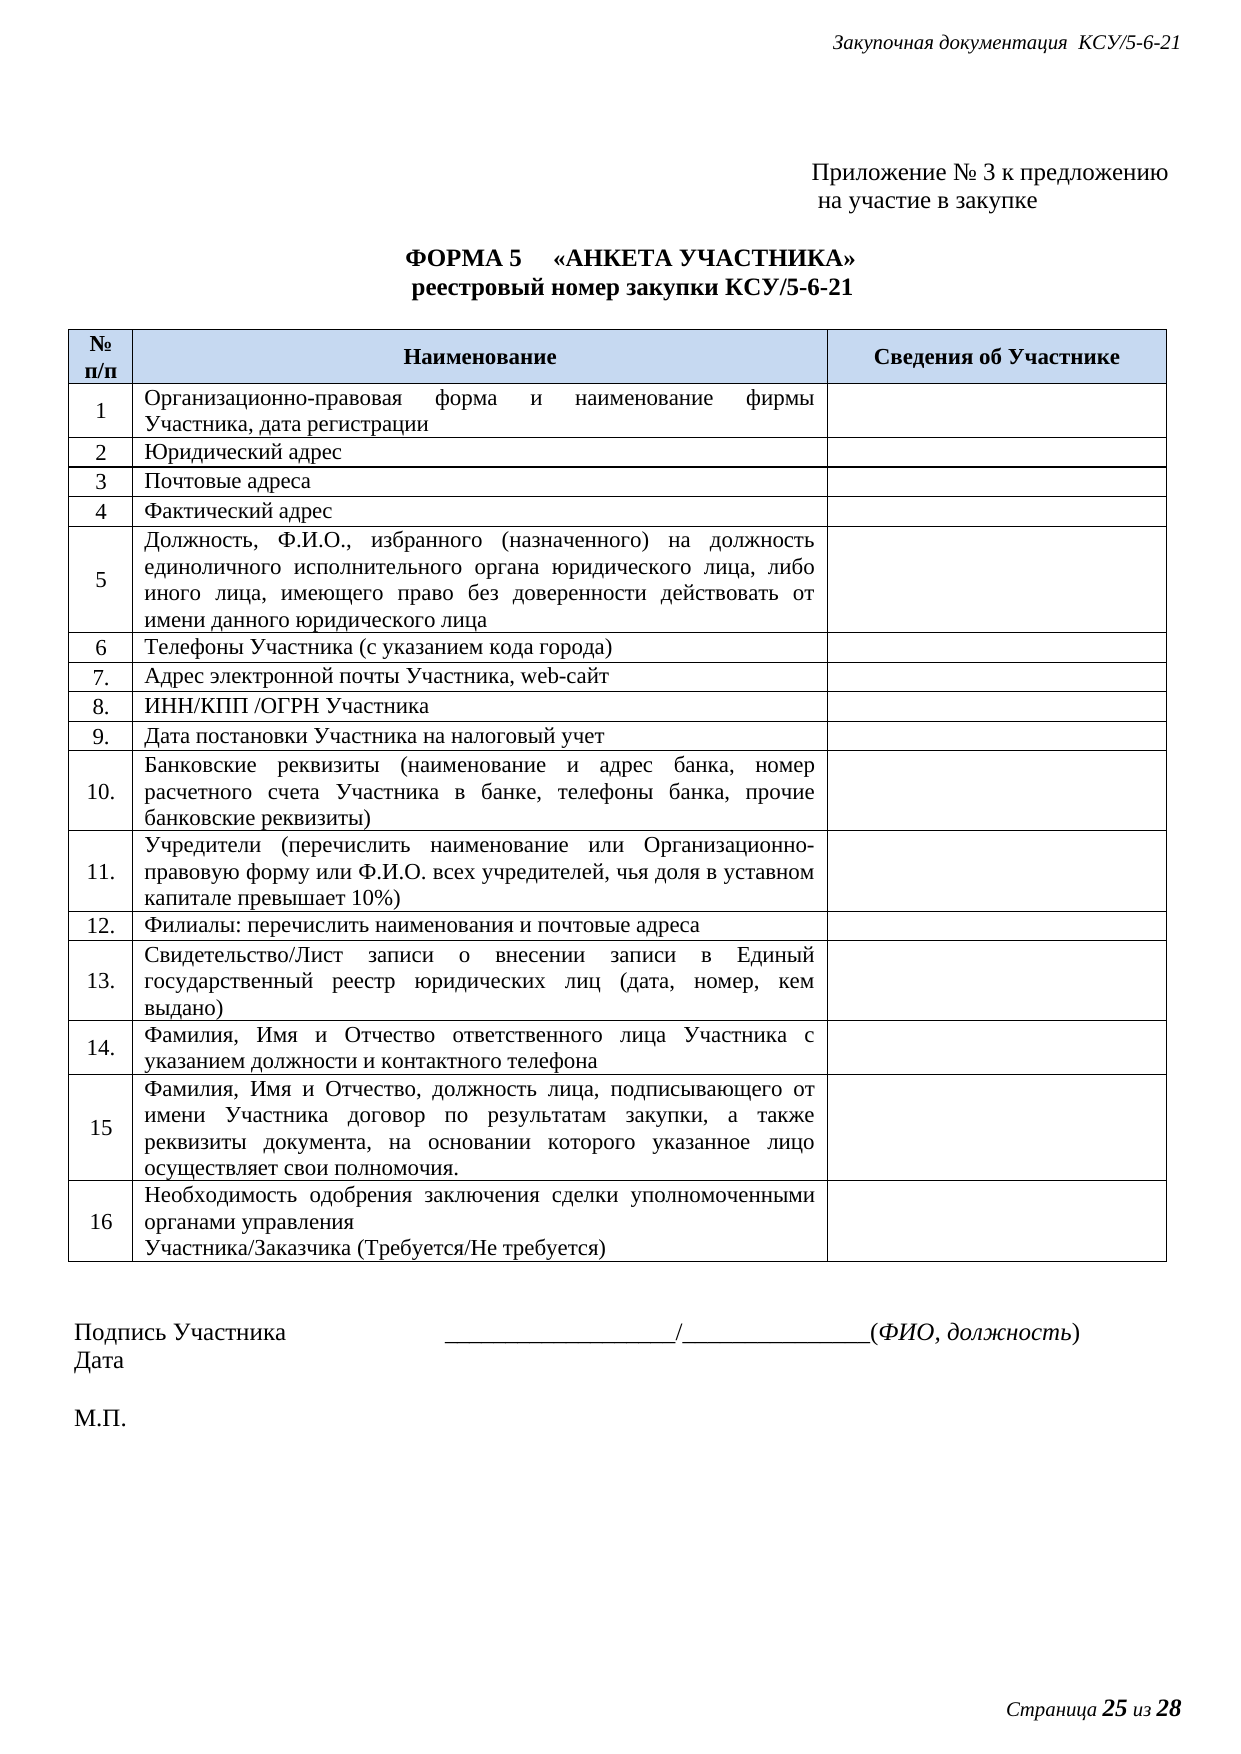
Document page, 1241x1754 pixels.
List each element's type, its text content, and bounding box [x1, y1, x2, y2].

table_header Наименование [133, 330, 827, 383]
table_cell [828, 912, 1166, 940]
table_cell 13. [69, 941, 132, 1020]
table_cell [828, 941, 1166, 1020]
table_cell 7. [69, 663, 132, 691]
table_cell Филиалы: перечислить наименования и почтовые адреса [133, 912, 827, 940]
table_cell [828, 384, 1166, 437]
table_header № п/п [69, 330, 132, 383]
table_cell [828, 527, 1166, 632]
table_cell 16 [69, 1181, 132, 1261]
table_cell Банковские реквизиты (наименование и адрес банка, номер расчетного счета Участника в банке, телефоны банка, прочие банковские реквизиты) [133, 751, 827, 830]
table_cell [828, 692, 1166, 721]
text Приложение № 3 к предложению [74, 157, 1181, 186]
text Подпись Участника /_______________(ФИО, должность) [74, 1317, 1181, 1345]
table_cell 3 [69, 468, 132, 496]
text М.П. [74, 1403, 1181, 1432]
table_cell 10. [69, 751, 132, 830]
table_cell Организационно-правовая форма и наименование фирмы Участника, дата регистрации [133, 384, 827, 437]
table_header Сведения об Участнике [828, 330, 1166, 383]
table_cell [828, 751, 1166, 830]
table_cell Необходимость одобрения заключения сделки уполномоченными органами управления Участника/Заказчика (Требуется/Не требуется) [133, 1181, 827, 1261]
table_cell [828, 831, 1166, 911]
table_cell [828, 633, 1166, 662]
table_cell 8. [69, 692, 132, 721]
table_cell Фамилия, Имя и Отчество ответственного лица Участника с указанием должности и контактного телефона [133, 1021, 827, 1074]
table_cell Фактический адрес [133, 497, 827, 526]
table_cell 1 [69, 384, 132, 437]
table_cell 6 [69, 633, 132, 662]
table_cell Учредители (перечислить наименование или Организационно-правовую форму или Ф.И.О. всех учредителей, чья доля в уставном капитале превышает 10%) [133, 831, 827, 911]
table_cell 14. [69, 1021, 132, 1074]
table_cell Адрес электронной почты Участника, web-сайт [133, 663, 827, 691]
table_cell 2 [69, 438, 132, 466]
table_cell [828, 663, 1166, 691]
table_cell [828, 468, 1166, 496]
table_cell Телефоны Участника (с указанием кода города) [133, 633, 827, 662]
table_cell [828, 1021, 1166, 1074]
table_cell 12. [69, 912, 132, 940]
table_cell 4 [69, 497, 132, 526]
table_cell [828, 497, 1166, 526]
table_cell Свидетельство/Лист записи о внесении записи в Единый государственный реестр юридических лиц (дата, номер, кем выдано) [133, 941, 827, 1020]
table_cell Фамилия, Имя и Отчество, должность лица, подписывающего от имени Участника договор по результатам закупки, а также реквизиты документа, на основании которого указанное лицо осуществляет свои полномочия. [133, 1075, 827, 1180]
text на участие в закупке [74, 186, 1181, 214]
table_cell 9. [69, 722, 132, 750]
text Дата [74, 1345, 1181, 1374]
table_cell Должность, Ф.И.О., избранного (назначенного) на должность единоличного исполнительного органа юридического лица, либо иного лица, имеющего право без доверенности действовать от имени данного юридического лица [133, 527, 827, 632]
table_cell Почтовые адреса [133, 468, 827, 496]
table_cell Юридический адрес [133, 438, 827, 466]
text ФОРМА 5 «АНКЕТА УЧАСТНИКА» [74, 243, 1181, 272]
table_cell [828, 1075, 1166, 1180]
table_cell 5 [69, 527, 132, 632]
table_cell [828, 1181, 1166, 1261]
table_cell [828, 438, 1166, 466]
table_cell ИНН/КПП /ОГРН Участника [133, 692, 827, 721]
table_cell 11. [69, 831, 132, 911]
table_cell [828, 722, 1166, 750]
table_cell 15 [69, 1075, 132, 1180]
table_cell Дата постановки Участника на налоговый учет [133, 722, 827, 750]
text реестровый номер закупки КСУ/5-6-21 [74, 272, 1181, 301]
